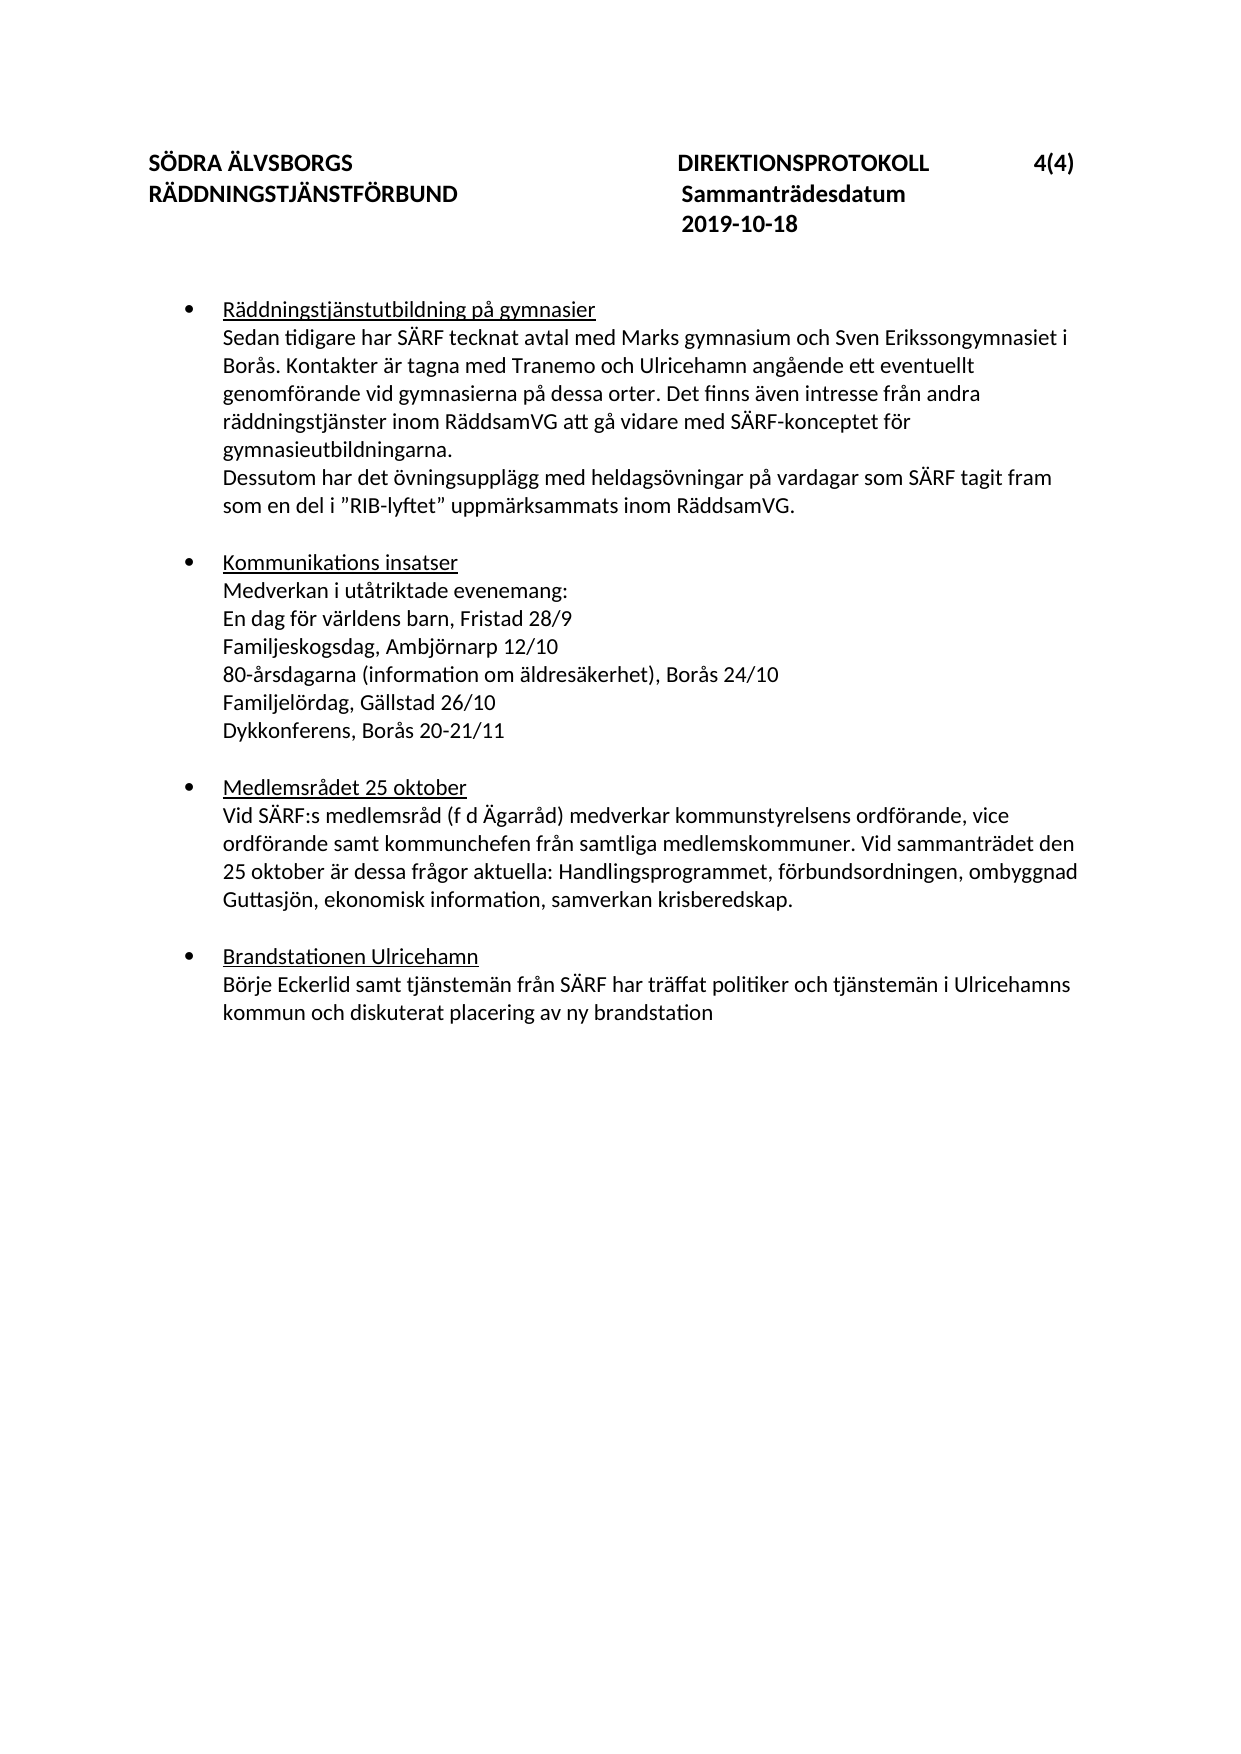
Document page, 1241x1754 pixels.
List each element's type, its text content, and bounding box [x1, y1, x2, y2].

list Medlemsrådet 25 oktober Vid SÄRF:s medlemsråd (f d Ägarråd) medverkar kommunstyrelsens ordförande, vice ordförande samt kommunchefen från samtliga medlemskommuner. Vid sammanträdet den 25 oktober är dessa frågor aktuella: Handlingsprogrammet, förbundsordningen, ombyggnad Guttasjön, ekonomisk information, samverkan krisberedskap. [185, 773, 1093, 942]
list Brandstationen Ulricehamn Börje Eckerlid samt tjänstemän från SÄRF har träffat politiker och tjänstemän i Ulricehamns kommun och diskuterat placering av ny brandstation [185, 942, 1093, 1055]
text 2019-10-18 [148, 209, 1093, 239]
text RÄDDNINGSTJÄNSTFÖRBUND Sammanträdesdatum [148, 178, 1093, 209]
text SÖDRA ÄLVSBORGS DIREKTIONSPROTOKOLL 4(4) [148, 148, 1093, 178]
list Kommunikations insatser Medverkan i utåtriktade evenemang: En dag för världens barn, Fristad 28/9 Familjeskogsdag, Ambjörnarp 12/10 80-årsdagarna (information om äldresäkerhet), Borås 24/10 Familjelördag, Gällstad 26/10 Dykkonferens, Borås 20-21/11 [185, 548, 1093, 773]
list Räddningstjänstutbildning på gymnasier Sedan tidigare har SÄRF tecknat avtal med Marks gymnasium och Sven Erikssongymnasiet i Borås. Kontakter är tagna med Tranemo och Ulricehamn angående ett eventuellt genomförande vid gymnasierna på dessa orter. Det finns även intresse från andra räddningstjänster inom RäddsamVG att gå vidare med SÄRF-konceptet för gymnasieutbildningarna. Dessutom har det övningsupplägg med heldagsövningar på vardagar som SÄRF tagit fram som en del i ”RIB-lyftet” uppmärksammats inom RäddsamVG. [185, 295, 1093, 548]
